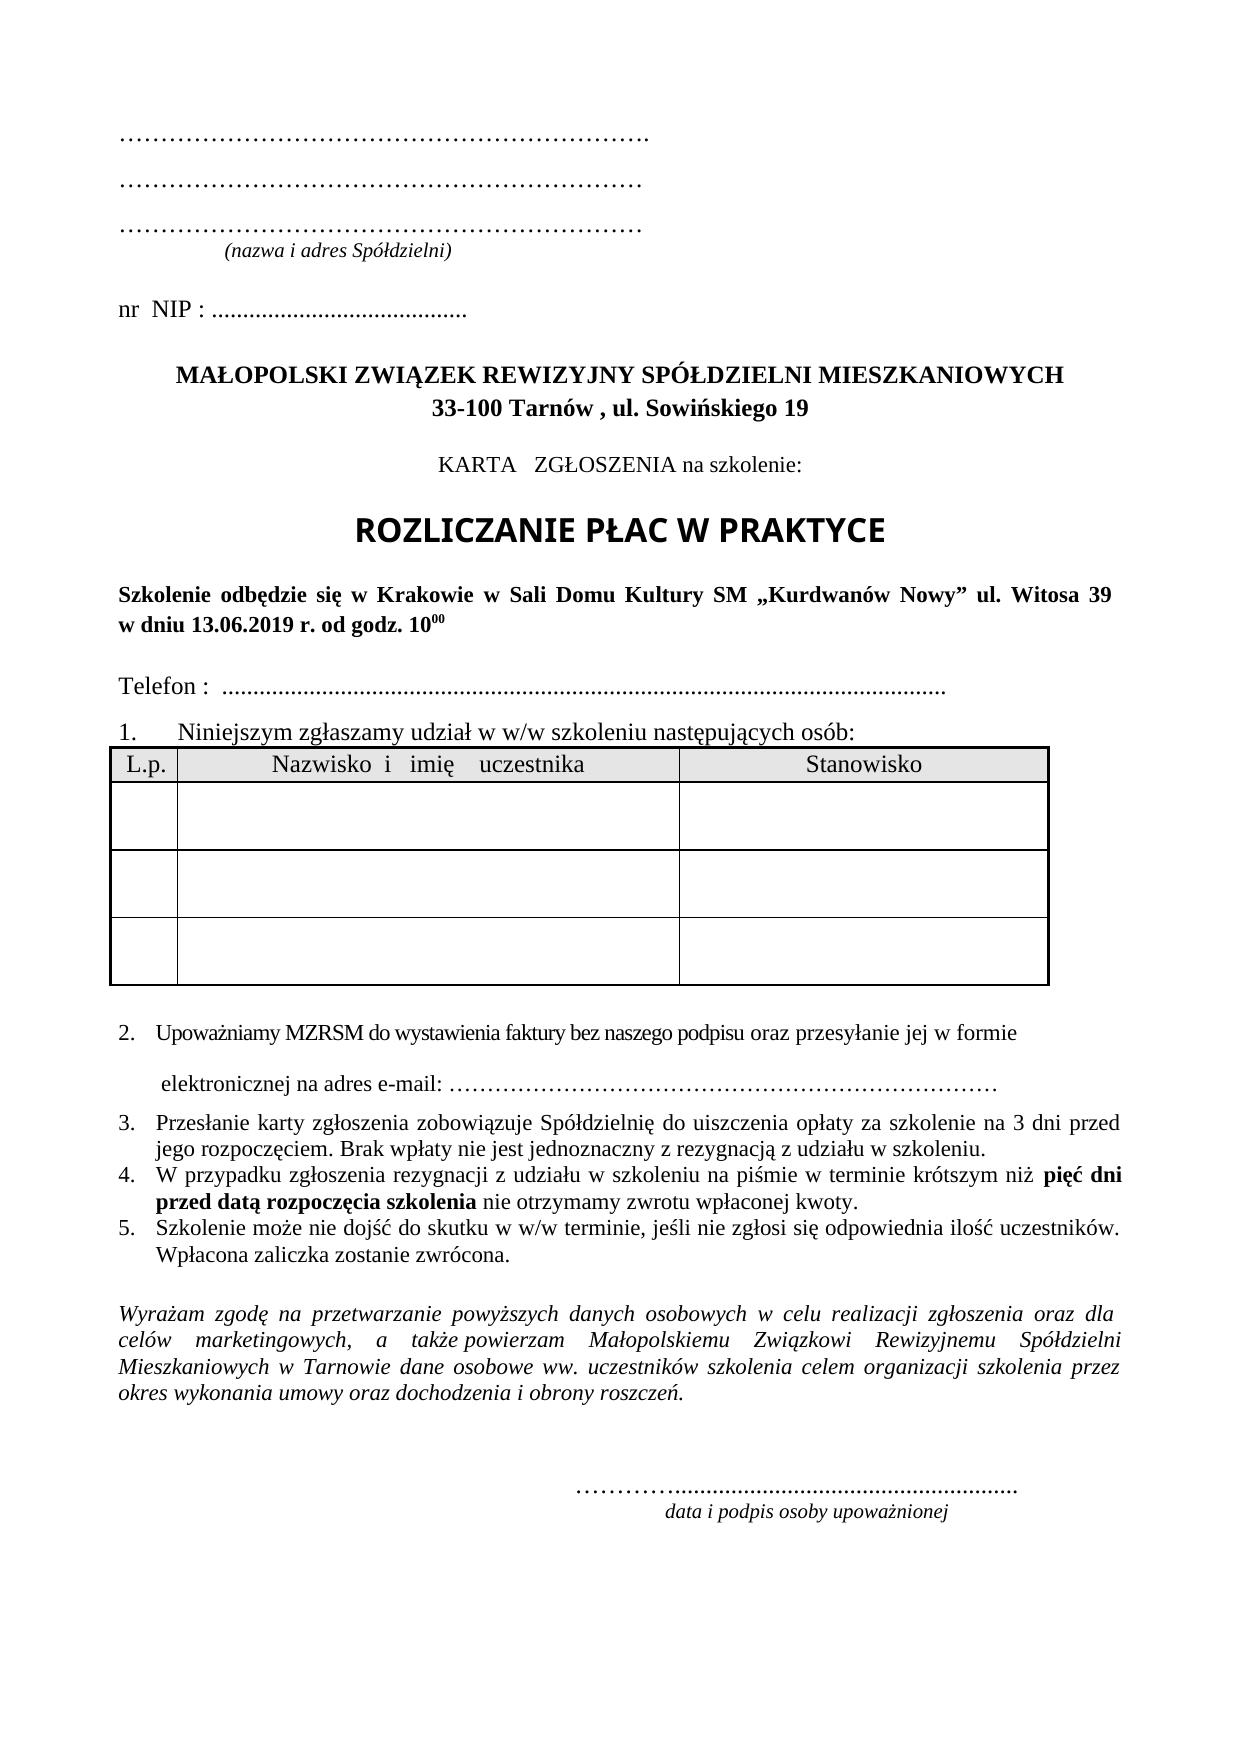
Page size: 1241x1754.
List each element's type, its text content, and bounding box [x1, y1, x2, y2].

text MAŁOPOLSKI ZWIĄZEK REWIZYJNY SPÓŁDZIELNI MIESZKANIOWYCH [118, 360, 1122, 389]
list Przesłanie karty zgłoszenia zobowiązuje Spółdzielnię do uiszczenia opłaty za szkolenie na 3 dni przed jego rozpoczęciem. Brak wpłaty nie jest jednoznaczny z rezygnacją z udziału w szkoleniu. [118, 1109, 1122, 1162]
text Szkolenie odbędzie się w Krakowie w Sali Domu Kultury SM „Kurdwanów Nowy” ul. Witosa 39 w dniu 13.06.2019 r. od godz. 1000 [118, 581, 1122, 637]
table_header L.p. [112, 749, 177, 781]
table_cell [178, 918, 679, 984]
text ………………………………………………………. [118, 118, 1122, 147]
text elektronicznej na adres e-mail: ……………………………………………………………… [155, 1070, 1122, 1096]
text …………....................................................... [118, 1471, 1122, 1499]
text Wyrażam zgodę na przetwarzanie powyższych danych osobowych w celu realizacji zgłoszenia oraz dla celów marketingowych, a także powierzam Małopolskiemu Związkowi Rewizyjnemu Spółdzielni Mieszkaniowych w Tarnowie dane osobowe ww. uczestników szkolenia celem organizacji szkolenia przez okres wykonania umowy oraz dochodzenia i obrony roszczeń. [118, 1300, 1122, 1405]
list Upoważniamy MZRSM do wystawienia faktury bez naszego podpisu oraz przesyłanie jej w formie [118, 1019, 1122, 1045]
table_cell [680, 783, 1047, 849]
text (nazwa i adres Spółdzielni) [118, 238, 1122, 262]
table_cell [112, 783, 177, 849]
table_cell [178, 783, 679, 849]
table_cell [680, 918, 1047, 984]
table_header Nazwisko i imię uczestnika [178, 749, 679, 781]
list Niniejszym zgłaszamy udział w w/w szkoleniu następujących osób: [118, 717, 1122, 746]
table_cell [178, 851, 679, 916]
text KARTA ZGŁOSZENIA na szkolenie: [118, 451, 1122, 478]
text ……………………………………………………… [118, 164, 1122, 192]
list W przypadku zgłoszenia rezygnacji z udziału w szkoleniu na piśmie w terminie krótszym niż pięć dni przed datą rozpoczęcia szkolenia nie otrzymamy zwrotu wpłaconej kwoty. [118, 1162, 1122, 1214]
list Szkolenie może nie dojść do skutku w w/w terminie, jeśli nie zgłosi się odpowiednia ilość uczestników. Wpłacona zaliczka zostanie zwrócona. [118, 1214, 1122, 1267]
table_cell [680, 851, 1047, 916]
table_cell [112, 918, 177, 984]
text data i podpis osoby upoważnionej [118, 1499, 1122, 1523]
text ROZLICZANIE PŁAC W PRAKTYCE [118, 506, 1122, 552]
table_header Stanowisko [680, 749, 1047, 781]
text Telefon : .................................................................................................................... [118, 671, 1122, 700]
table_cell [112, 851, 177, 916]
text 33-100 Tarnów , ul. Sowińskiego 19 [118, 393, 1122, 422]
text ……………………………………………………… [118, 209, 1122, 238]
text nr NIP : ......................................... [118, 294, 1122, 323]
